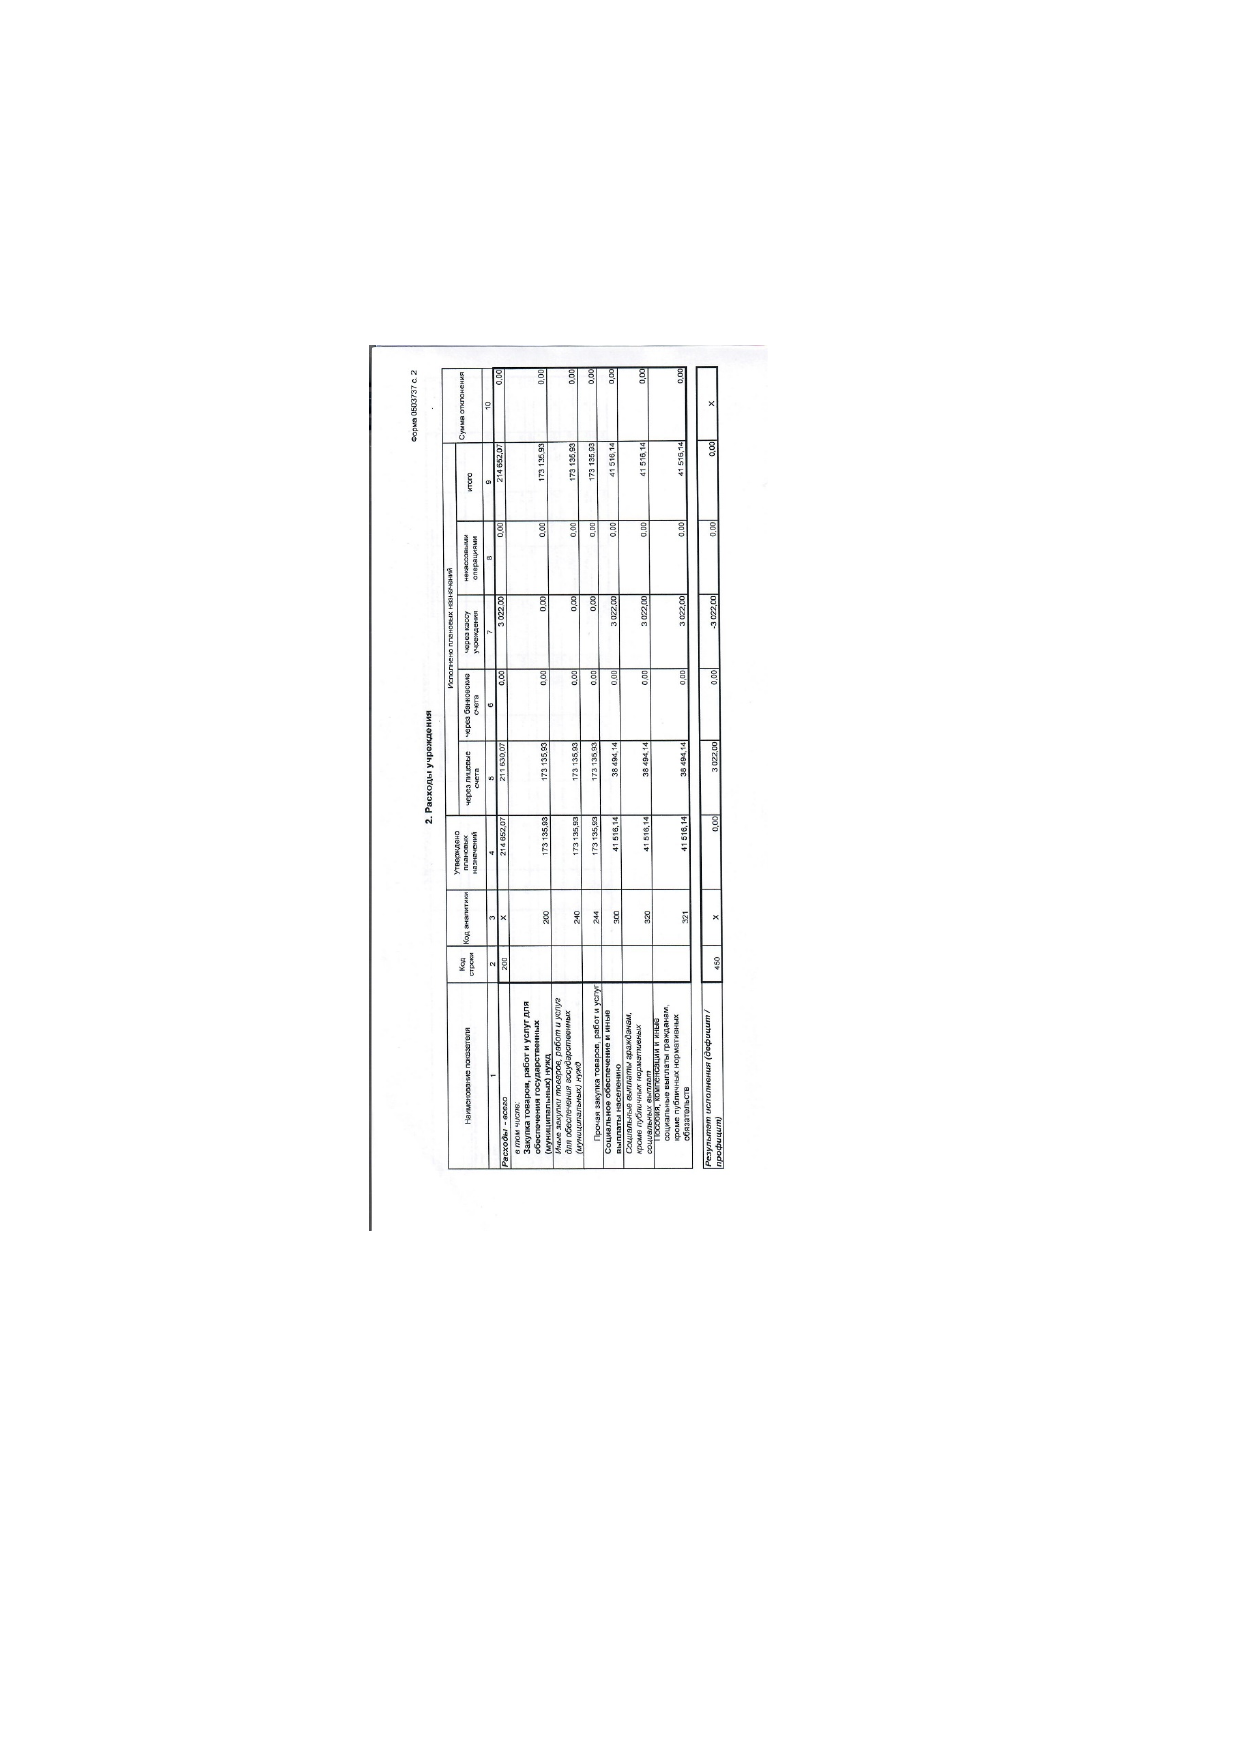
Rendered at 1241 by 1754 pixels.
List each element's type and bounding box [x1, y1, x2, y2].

picture [369, 345, 768, 1231]
